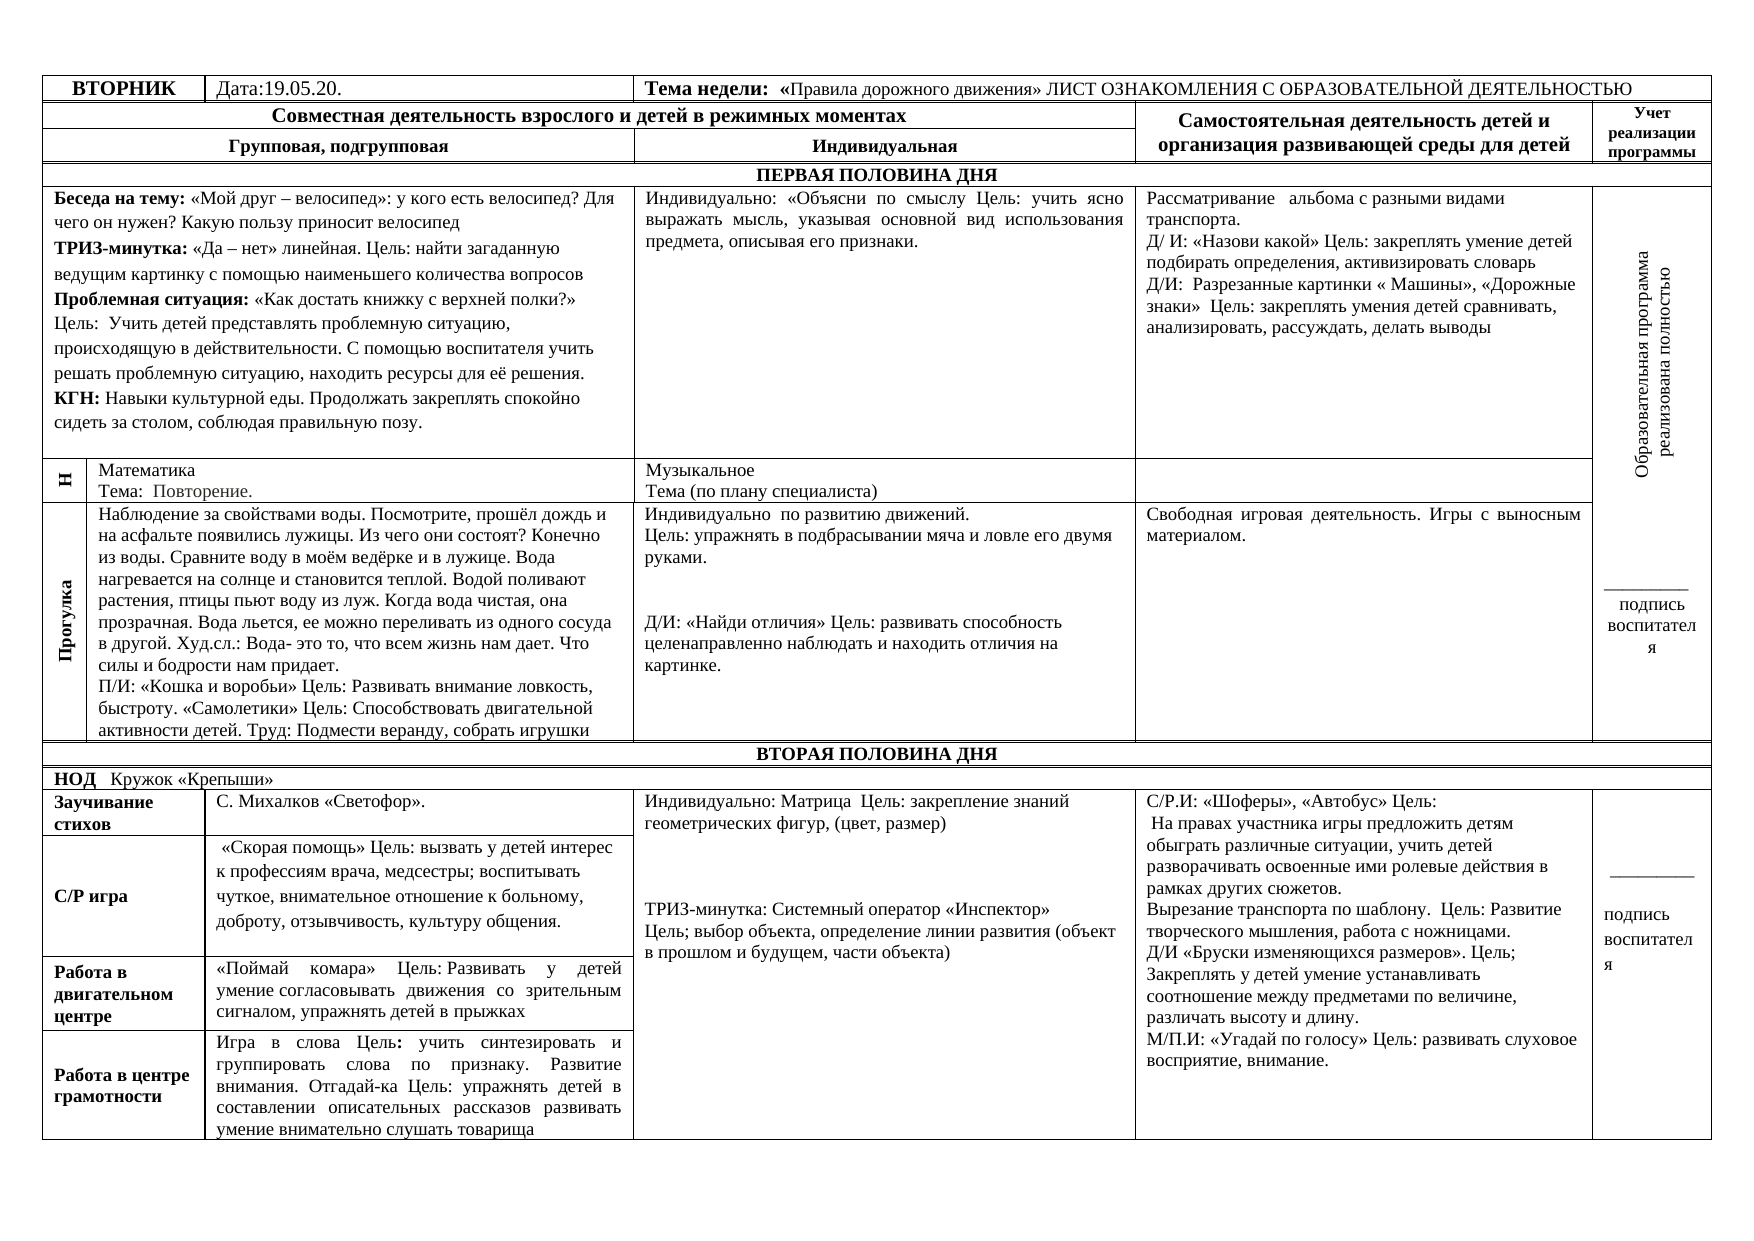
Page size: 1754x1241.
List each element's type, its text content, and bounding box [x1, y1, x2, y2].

table_cell С/Р игра [43, 836, 204, 956]
table_cell Учет реализации программы [1593, 103, 1711, 161]
table_cell Игра в слова Цель: учить синтезировать и группировать слова по признаку. Развитие внимания. Отгадай-ка Цель: упражнять детей в составлении описательных рассказов развивать умение внимательно слушать товарища [206, 1031, 633, 1139]
table_cell _________ подпись воспитателя [1593, 527, 1711, 740]
table_cell Образовательная программа реализована полностью [1593, 187, 1711, 527]
table_cell Математика Тема: Повторение. [87, 459, 634, 502]
table_cell Самостоятельная деятельность детей и организация развивающей среды для детей [1136, 103, 1592, 161]
table_cell Индивидуально: «Объясни по смыслу Цель: учить ясно выражать мысль, указывая основной вид использования предмета, описывая его признаки. [635, 187, 1135, 458]
table_cell Совместная деятельность взрослого и детей в режимных моментах [43, 103, 1135, 128]
table_cell Свободная игровая деятельность. Игры с выносным материалом. [1136, 503, 1592, 740]
table_cell Работа в двигательном центре [43, 957, 204, 1030]
table_header ВТОРНИК [43, 76, 204, 100]
table_cell Работа в центре грамотности [43, 1031, 204, 1139]
table_cell НОД Кружок «Крепыши» [43, 768, 1711, 789]
table_cell ПЕРВАЯ ПОЛОВИНА ДНЯ [43, 164, 1711, 186]
table_cell [1136, 459, 1592, 502]
table_cell Наблюдение за свойствами воды. Посмотрите, прошёл дождь и на асфальте появились лужицы. Из чего они состоят? Конечно из воды. Сравните воду в моём ведёрке и в лужице. Вода нагревается на солнце и становится теплой. Водой поливают растения, птицы пьют воду из луж. Когда вода чистая, она прозрачная. Вода льется, ее можно переливать из одного сосуда в другой. Худ.сл.: Вода- это то, что всем жизнь нам дает. Что силы и бодрости нам придает. П/И: «Кошка и воробьи» Цель: Развивать внимание ловкость, быстроту. «Самолетики» Цель: Способствовать двигательной активности детей. Труд: Подмести веранду, собрать игрушки [87, 503, 633, 740]
table_cell _________ подпись воспитателя [1593, 790, 1711, 1139]
table_cell «Скорая помощь» Цель: вызвать у детей интерес к профессиям врача, медсестры; воспитывать чуткое, внимательное отношение к больному, доброту, отзывчивость, культуру общения. [206, 836, 633, 956]
table_cell ВТОРАЯ ПОЛОВИНА ДНЯ [43, 743, 1711, 765]
table_cell Индивидуальная [635, 129, 1135, 161]
table_cell С. Михалков «Светофор». [206, 790, 633, 834]
table_cell НОД [43, 459, 86, 502]
table_cell С/Р.И: «Шоферы», «Автобус» Цель: На правах участника игры предложить детям обыграть различные ситуации, учить детей разворачивать освоенные ими ролевые действия в рамках других сюжетов. Вырезание транспорта по шаблону. Цель: Развитие творческого мышления, работа с ножницами. Д/И «Бруски изменяющихся размеров». Цель; Закреплять у детей умение устанавливать соотношение между предметами по величине, различать высоту и длину. М/П.И: «Угадай по голосу» Цель: развивать слуховое восприятие, внимание. [1136, 790, 1592, 1139]
table_header Тема недели: «Правила дорожного движения» ЛИСТ ОЗНАКОМЛЕНИЯ С ОБРАЗОВАТЕЛЬНОЙ ДЕЯТЕЛЬНОСТЬЮ [634, 76, 1711, 100]
table_cell Групповая, подгрупповая [43, 129, 634, 161]
table_cell Прогулка [43, 503, 86, 740]
table_cell Индивидуально по развитию движений. Цель: упражнять в подбрасывании мяча и ловле его двумя руками. Д/И: «Найди отличия» Цель: развивать способность целенаправленно наблюдать и находить отличия на картинке. [634, 503, 1135, 740]
table_cell Рассматривание альбома с разными видами транспорта. Д/ И: «Назови какой» Цель: закреплять умение детей подбирать определения, активизировать словарь Д/И: Разрезанные картинки « Машины», «Дорожные знаки» Цель: закреплять умения детей сравнивать, анализировать, рассуждать, делать выводы [1136, 187, 1592, 458]
table_cell Индивидуально: Матрица Цель: закрепление знаний геометрических фигур, (цвет, размер) ТРИЗ-минутка: Системный оператор «Инспектор» Цель; выбор объекта, определение линии развития (объект в прошлом и будущем, части объекта) [634, 790, 1135, 1139]
table_cell Беседа на тему: «Мой друг – велосипед»: у кого есть велосипед? Для чего он нужен? Какую пользу приносит велосипед ТРИЗ-минутка: «Да – нет» линейная. Цель: найти загаданную ведущим картинку с помощью наименьшего количества вопросов Проблемная ситуация: «Как достать книжку с верхней полки?» Цель: Учить детей представлять проблемную ситуацию, происходящую в действительности. С помощью воспитателя учить решать проблемную ситуацию, находить ресурсы для её решения. КГН: Навыки культурной еды. Продолжать закреплять спокойно сидеть за столом, соблюдая правильную позу. [43, 187, 634, 458]
table_cell Музыкальное Тема (по плану специалиста) [635, 459, 1135, 502]
table_header Дата:19.05.20. [206, 76, 633, 100]
table_cell «Поймай комара» Цель: Развивать у детей умение согласовывать движения со зрительным сигналом, упражнять детей в прыжках [206, 957, 633, 1030]
table_cell Заучивание стихов [43, 790, 204, 834]
